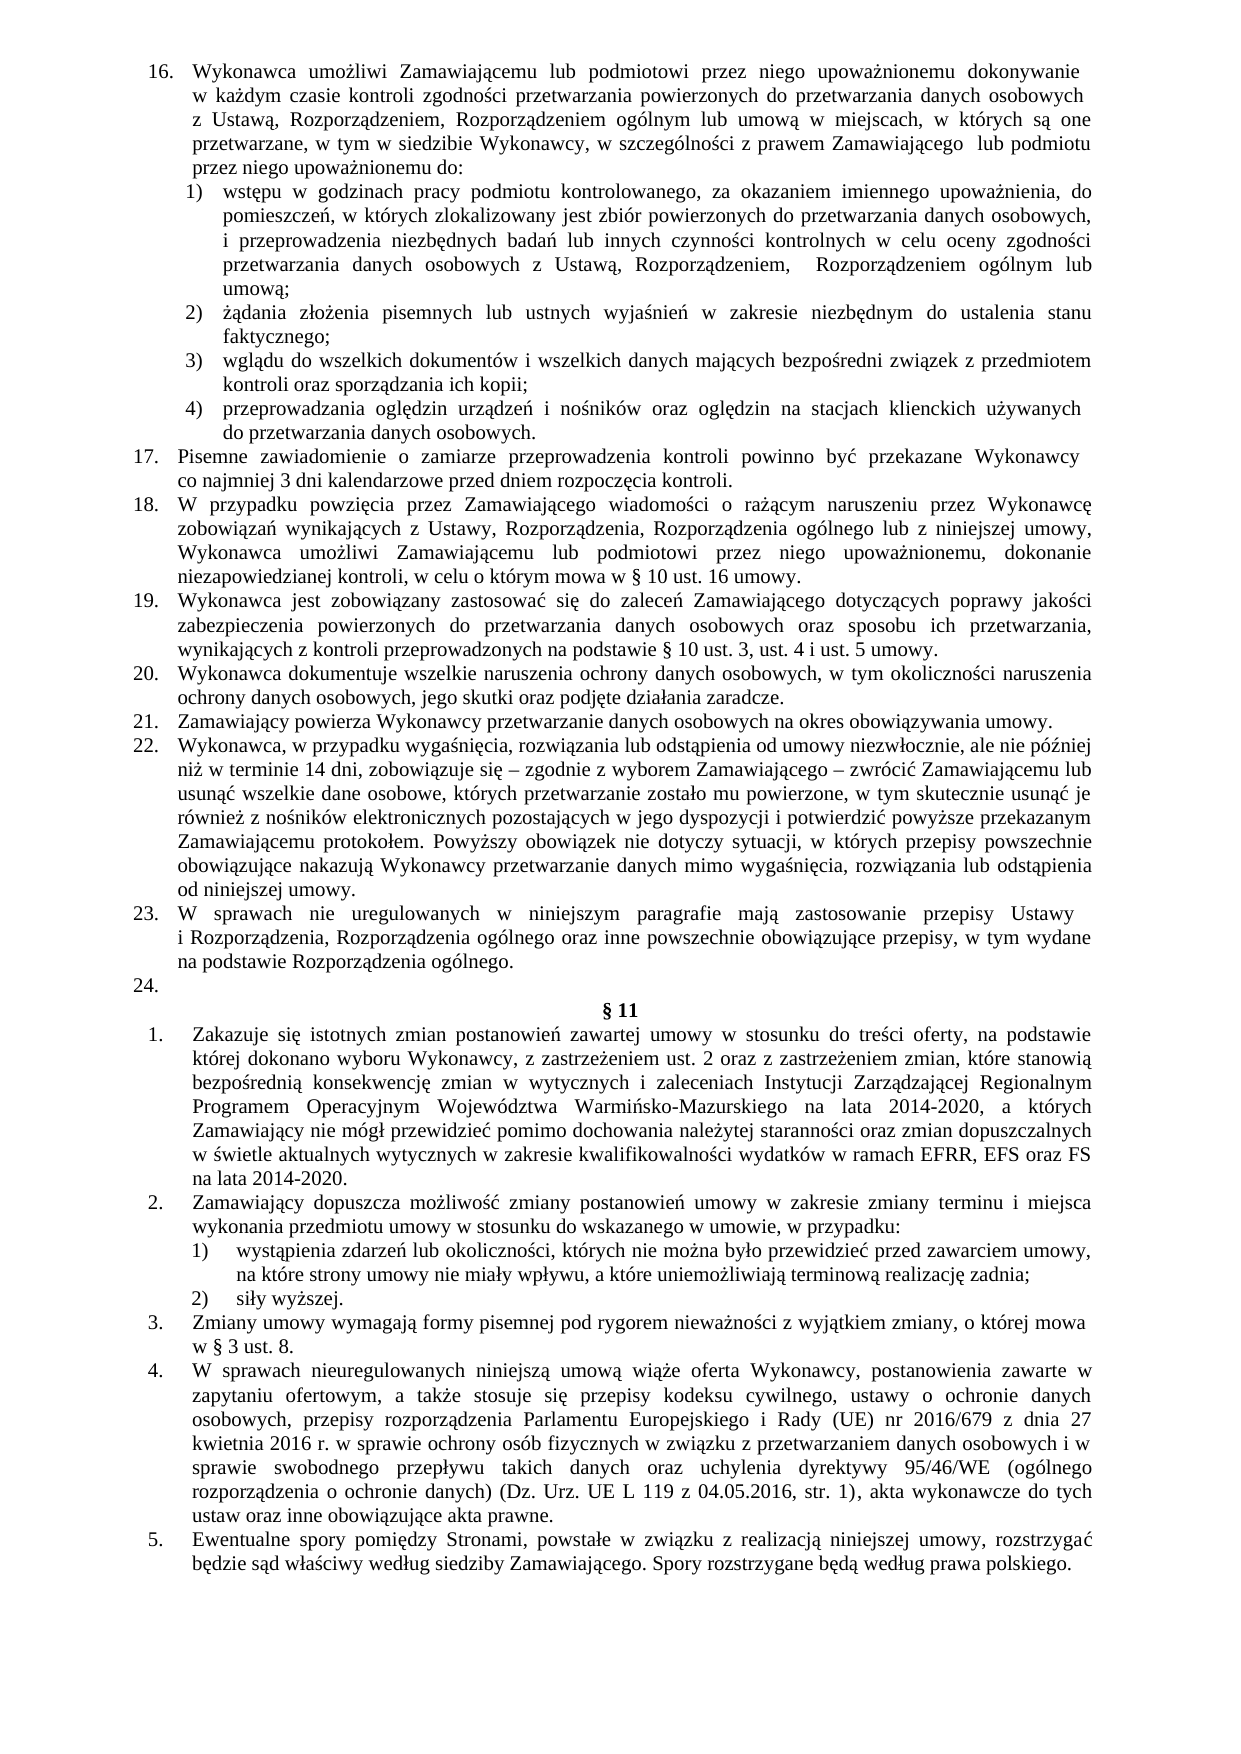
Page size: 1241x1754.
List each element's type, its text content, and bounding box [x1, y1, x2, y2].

list wstępu w godzinach pracy podmiotu kontrolowanego, za okazaniem imiennego upoważnienia, do pomieszczeń, w których zlokalizowany jest zbiór powierzonych do przetwarzania danych osobowych, i przeprowadzenia niezbędnych badań lub innych czynności kontrolnych w celu oceny zgodności przetwarzania danych osobowych z Ustawą, Rozporządzeniem, Rozporządzeniem ogólnym lub umową; [185, 179, 1093, 300]
list W sprawach nieuregulowanych niniejszą umową wiąże oferta Wykonawcy, postanowienia zawarte w zapytaniu ofertowym, a także stosuje się przepisy kodeksu cywilnego, ustawy o ochronie danych osobowych, przepisy rozporządzenia Parlamentu Europejskiego i Rady (UE) nr 2016/679 z dnia 27 kwietnia 2016 r. w sprawie ochrony osób fizycznych w związku z przetwarzaniem danych osobowych i w sprawie swobodnego przepływu takich danych oraz uchylenia dyrektywy 95/46/WE (ogólnego rozporządzenia o ochronie danych) (Dz. Urz. UE L 119 z 04.05.2016, str. 1), akta wykonawcze do tych ustaw oraz inne obowiązujące akta prawne. [148, 1358, 1093, 1527]
list Wykonawca jest zobowiązany zastosować się do zaleceń Zamawiającego dotyczących poprawy jakości zabezpieczenia powierzonych do przetwarzania danych osobowych oraz sposobu ich przetwarzania, wynikających z kontroli przeprowadzonych na podstawie § 10 ust. 3, ust. 4 i ust. 5 umowy. [133, 588, 1093, 661]
list Pisemne zawiadomienie o zamiarze przeprowadzenia kontroli powinno być przekazane Wykonawcy co najmniej 3 dni kalendarzowe przed dniem rozpoczęcia kontroli. [133, 444, 1093, 492]
list Zamawiający dopuszcza możliwość zmiany postanowień umowy w zakresie zmiany terminu i miejsca wykonania przedmiotu umowy w stosunku do wskazanego w umowie, w przypadku: [148, 1190, 1093, 1238]
list wglądu do wszelkich dokumentów i wszelkich danych mających bezpośredni związek z przedmiotem kontroli oraz sporządzania ich kopii; [185, 348, 1093, 396]
list Zakazuje się istotnych zmian postanowień zawartej umowy w stosunku do treści oferty, na podstawie której dokonano wyboru Wykonawcy, z zastrzeżeniem ust. 2 oraz z zastrzeżeniem zmian, które stanowią bezpośrednią konsekwencję zmian w wytycznych i zaleceniach Instytucji Zarządzającej Regionalnym Programem Operacyjnym Województwa Warmińsko-Mazurskiego na lata 2014-2020, a których Zamawiający nie mógł przewidzieć pomimo dochowania należytej staranności oraz zmian dopuszczalnych w świetle aktualnych wytycznych w zakresie kwalifikowalności wydatków w ramach EFRR, EFS oraz FS na lata 2014-2020. [148, 1022, 1093, 1190]
list W sprawach nie uregulowanych w niniejszym paragrafie mają zastosowanie przepisy Ustawy i Rozporządzenia, Rozporządzenia ogólnego oraz inne powszechnie obowiązujące przepisy, w tym wydane na podstawie Rozporządzenia ogólnego. [133, 901, 1093, 973]
list W przypadku powzięcia przez Zamawiającego wiadomości o rażącym naruszeniu przez Wykonawcę zobowiązań wynikających z Ustawy, Rozporządzenia, Rozporządzenia ogólnego lub z niniejszej umowy, Wykonawca umożliwi Zamawiającemu lub podmiotowi przez niego upoważnionemu, dokonanie niezapowiedzianej kontroli, w celu o którym mowa w § 10 ust. 16 umowy. [133, 492, 1093, 588]
list Zamawiający powierza Wykonawcy przetwarzanie danych osobowych na okres obowiązywania umowy. [133, 709, 1093, 733]
list przeprowadzania oględzin urządzeń i nośników oraz oględzin na stacjach klienckich używanych do przetwarzania danych osobowych. [185, 396, 1093, 444]
list wystąpienia zdarzeń lub okoliczności, których nie można było przewidzieć przed zawarciem umowy, na które strony umowy nie miały wpływu, a które uniemożliwiają terminową realizację zadnia; [191, 1238, 1093, 1286]
list Zmiany umowy wymagają formy pisemnej pod rygorem nieważności z wyjątkiem zmiany, o której mowa w § 3 ust. 8. [148, 1310, 1093, 1358]
text § 11 [148, 997, 1093, 1022]
list Wykonawca, w przypadku wygaśnięcia, rozwiązania lub odstąpienia od umowy niezwłocznie, ale nie później niż w terminie 14 dni, zobowiązuje się – zgodnie z wyborem Zamawiającego – zwrócić Zamawiającemu lub usunąć wszelkie dane osobowe, których przetwarzanie zostało mu powierzone, w tym skutecznie usunąć je również z nośników elektronicznych pozostających w jego dyspozycji i potwierdzić powyższe przekazanym Zamawiającemu protokołem. Powyższy obowiązek nie dotyczy sytuacji, w których przepisy powszechnie obowiązujące nakazują Wykonawcy przetwarzanie danych mimo wygaśnięcia, rozwiązania lub odstąpienia od niniejszej umowy. [133, 733, 1093, 901]
list Wykonawca umożliwi Zamawiającemu lub podmiotowi przez niego upoważnionemu dokonywanie w każdym czasie kontroli zgodności przetwarzania powierzonych do przetwarzania danych osobowych z Ustawą, Rozporządzeniem, Rozporządzeniem ogólnym lub umową w miejscach, w których są one przetwarzane, w tym w siedzibie Wykonawcy, w szczególności z prawem Zamawiającego lub podmiotu przez niego upoważnionemu do: [148, 59, 1093, 179]
list siły wyższej. [191, 1286, 1093, 1310]
list żądania złożenia pisemnych lub ustnych wyjaśnień w zakresie niezbędnym do ustalenia stanu faktycznego; [185, 300, 1093, 348]
list Ewentualne spory pomiędzy Stronami, powstałe w związku z realizacją niniejszej umowy, rozstrzygać będzie sąd właściwy według siedziby Zamawiającego. Spory rozstrzygane będą według prawa polskiego. [148, 1527, 1093, 1575]
list Wykonawca dokumentuje wszelkie naruszenia ochrony danych osobowych, w tym okoliczności naruszenia ochrony danych osobowych, jego skutki oraz podjęte działania zaradcze. [133, 661, 1093, 709]
